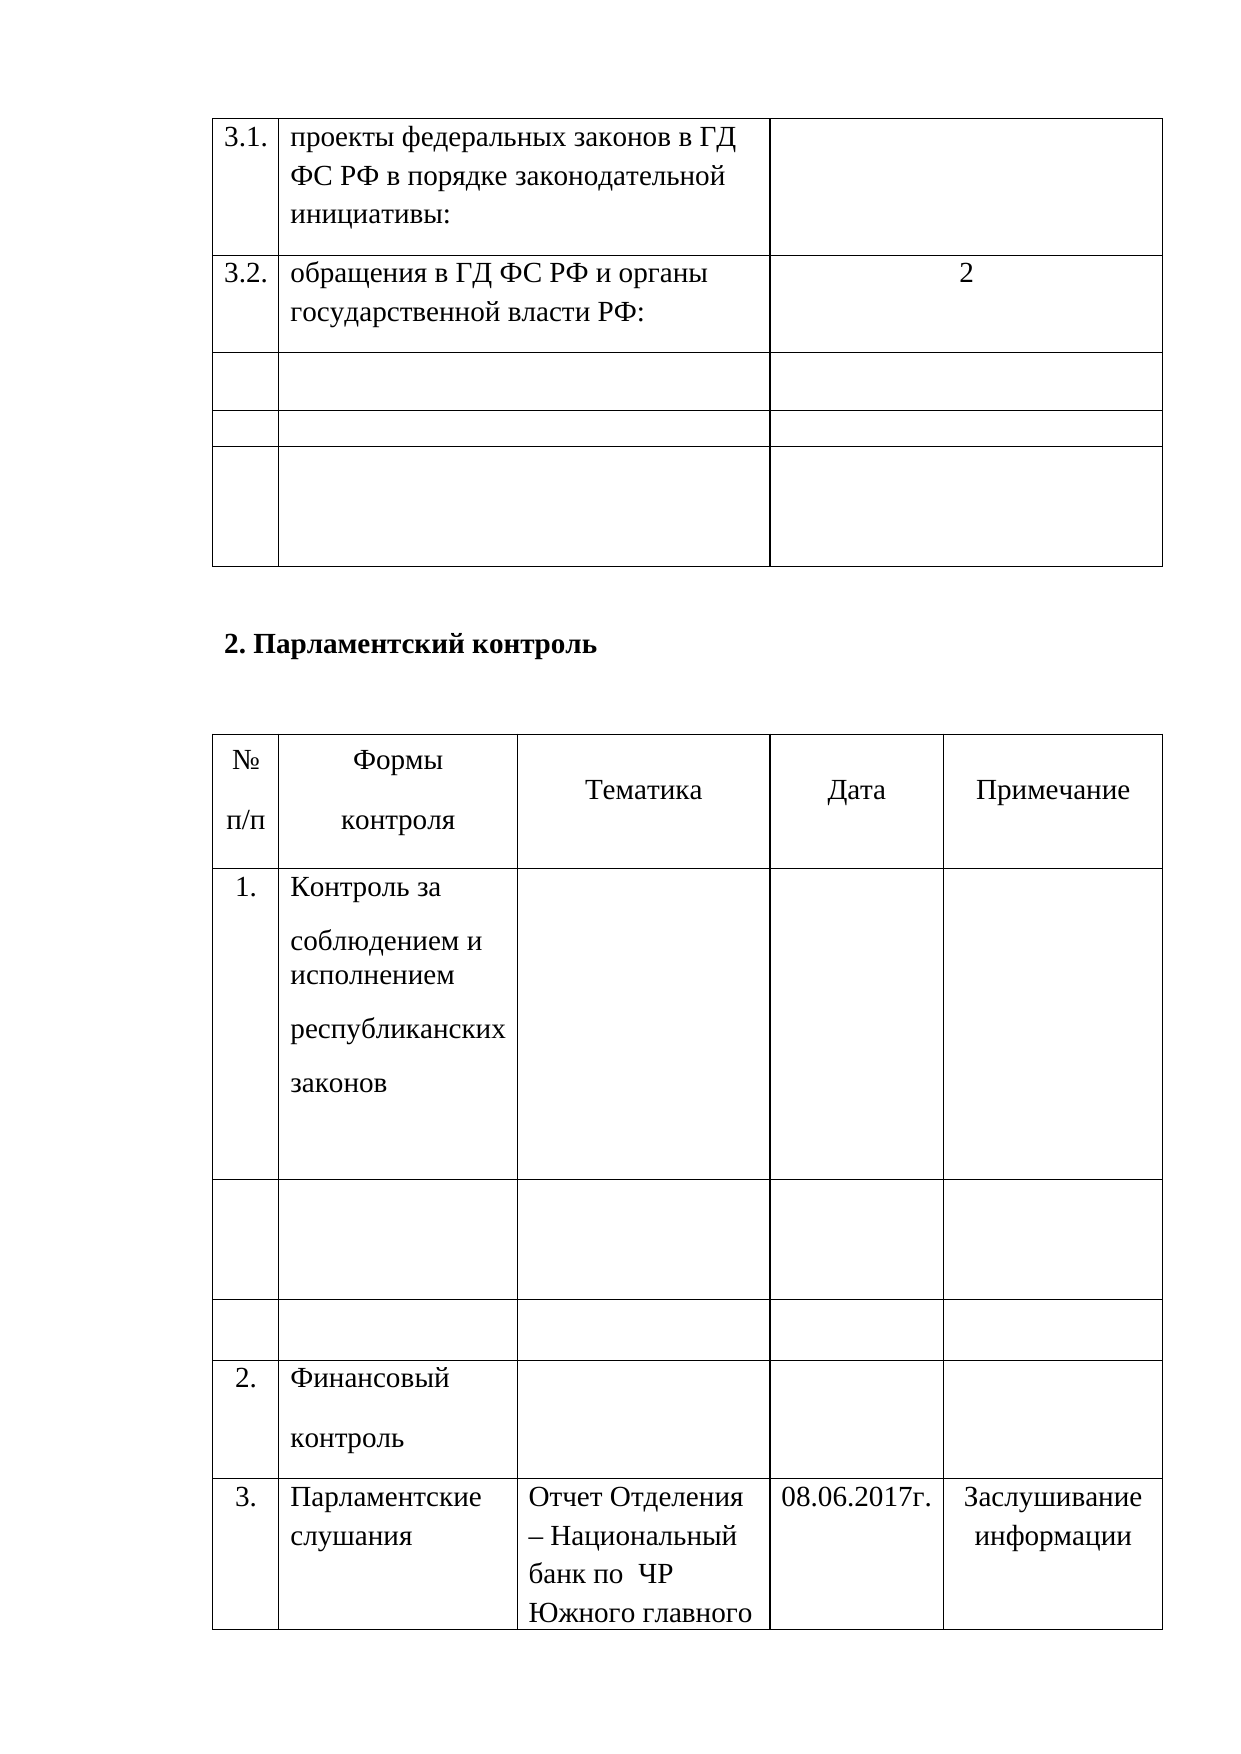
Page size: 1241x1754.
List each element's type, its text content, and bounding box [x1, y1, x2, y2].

table_cell 3. [213, 1479, 278, 1628]
table_cell [771, 1300, 943, 1359]
table_cell [771, 869, 943, 1179]
table_cell 3.2. [213, 256, 278, 352]
table_cell проекты федеральных законов в ГД ФС РФ в порядке законодательной инициативы: [279, 119, 769, 254]
table_cell Примечание [944, 735, 1162, 868]
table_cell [944, 1479, 1162, 1628]
table_cell [518, 1300, 769, 1359]
table_cell [279, 353, 769, 410]
table_cell Контроль за соблюдением и исполнением республиканских законов [279, 869, 517, 1179]
table_cell 2 [771, 256, 1162, 352]
table_cell [771, 447, 1162, 566]
table_cell [213, 353, 278, 410]
table_cell № п/п [213, 735, 278, 868]
table_cell 3.1. [213, 119, 278, 254]
table_cell [518, 1180, 769, 1299]
table_cell Формы контроля [279, 735, 517, 868]
table_cell [279, 1300, 517, 1359]
table_cell [279, 411, 769, 446]
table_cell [518, 1479, 769, 1628]
table_cell [944, 1300, 1162, 1359]
table_cell [771, 1361, 943, 1478]
table_cell [518, 869, 769, 1179]
table_cell [213, 411, 278, 446]
table_cell 1. [213, 869, 278, 1179]
table_cell [944, 1361, 1162, 1478]
table_cell [771, 411, 1162, 446]
table_cell Тематика [518, 735, 769, 868]
table_cell [213, 1300, 278, 1359]
table_cell [518, 1361, 769, 1478]
table_cell [279, 1180, 517, 1299]
table_cell [279, 447, 769, 566]
table_cell [213, 1180, 278, 1299]
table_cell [771, 1479, 943, 1628]
table_cell обращения в ГД ФС РФ и органы государственной власти РФ: [279, 256, 769, 352]
table_cell [771, 353, 1162, 410]
table_cell [213, 447, 278, 566]
table_cell Финансовый контроль [279, 1361, 517, 1478]
table_cell [944, 869, 1162, 1179]
table_cell 2. [213, 1361, 278, 1478]
table_cell 2. Парламентский контроль [213, 567, 1163, 733]
table_cell [771, 119, 1162, 254]
table_cell [944, 1180, 1162, 1299]
table_cell Дата [771, 735, 943, 868]
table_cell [279, 1479, 517, 1628]
table_cell [771, 1180, 943, 1299]
